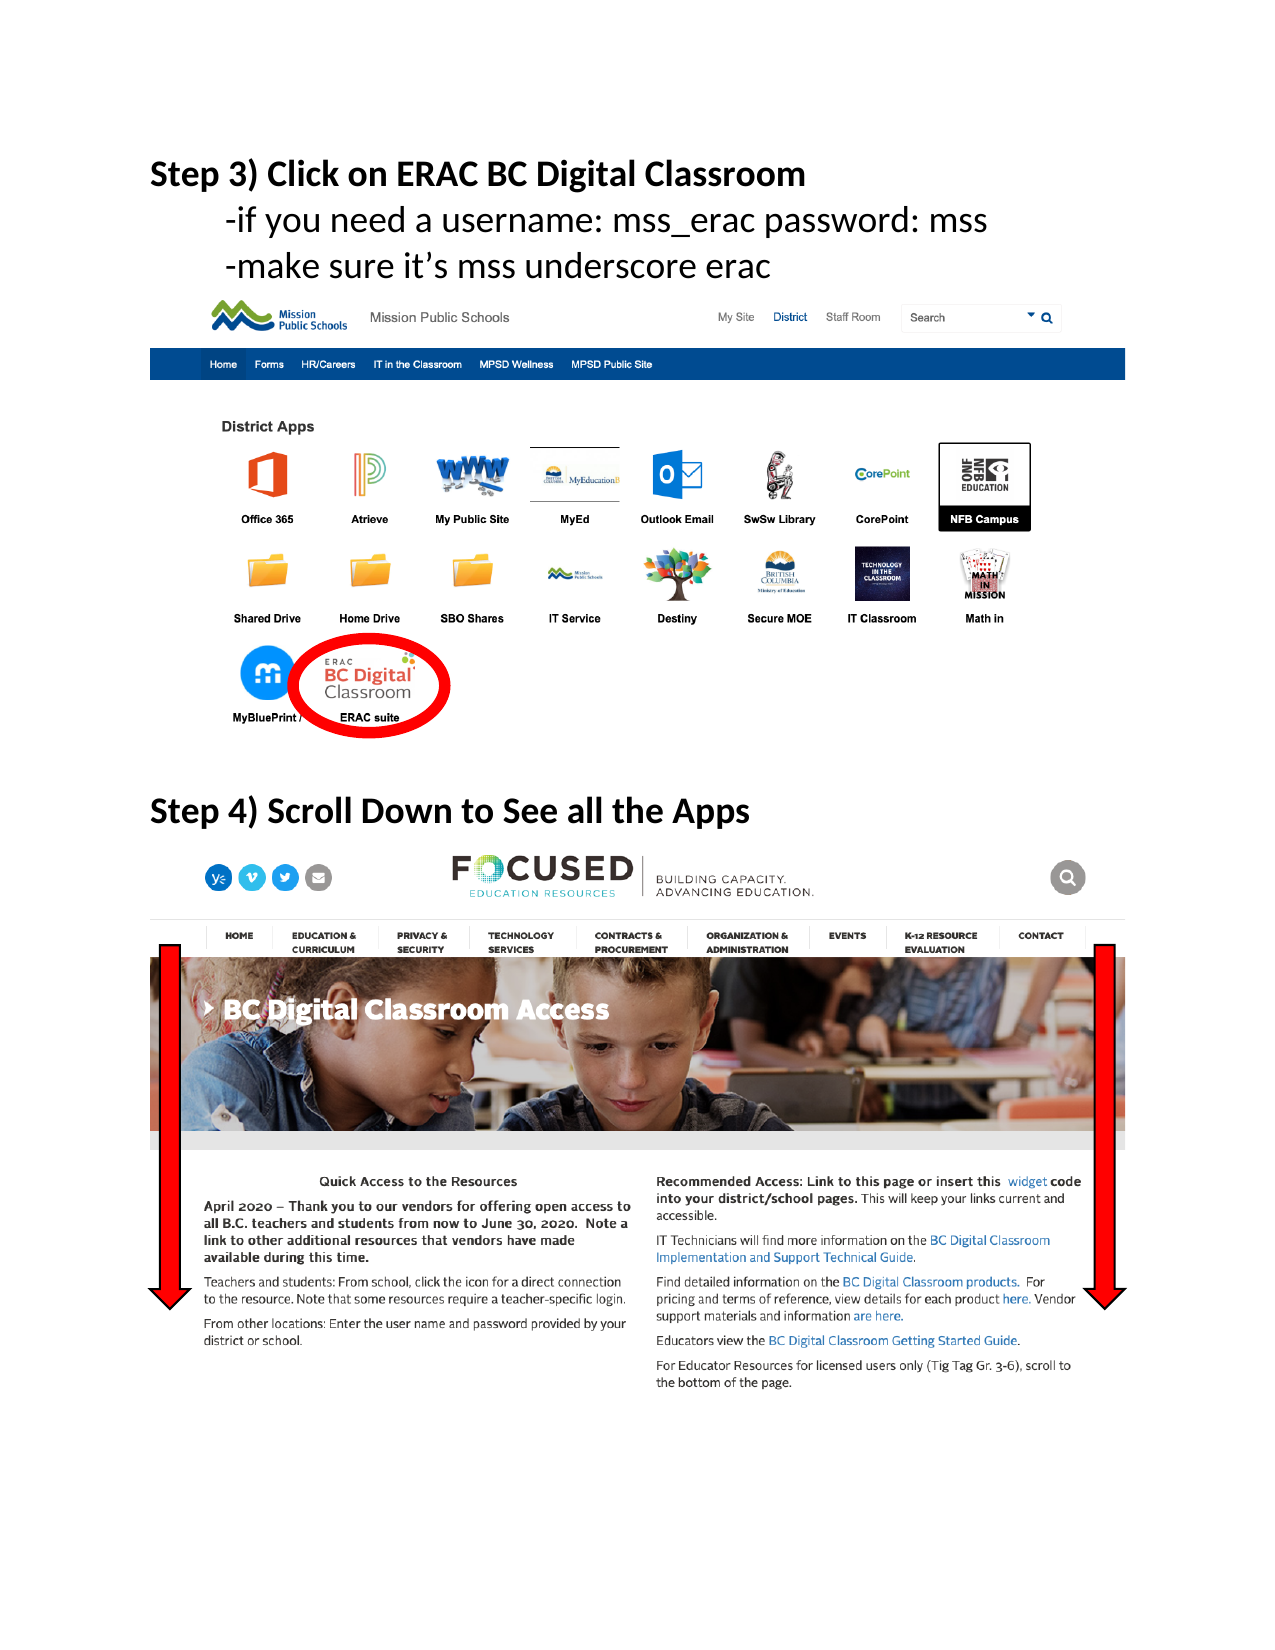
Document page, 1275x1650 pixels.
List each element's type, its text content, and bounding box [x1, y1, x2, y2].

text Step 4) Scroll Down to See all the Apps [150, 787, 1125, 832]
picture [150, 287, 1125, 741]
text -make sure it’s mss underscore erac [150, 242, 1125, 287]
text -if you need a username: mss_erac password: mss [150, 196, 1125, 242]
text Step 3) Click on ERAC BC Digital Classroom [150, 150, 1125, 196]
picture [150, 832, 1125, 1406]
